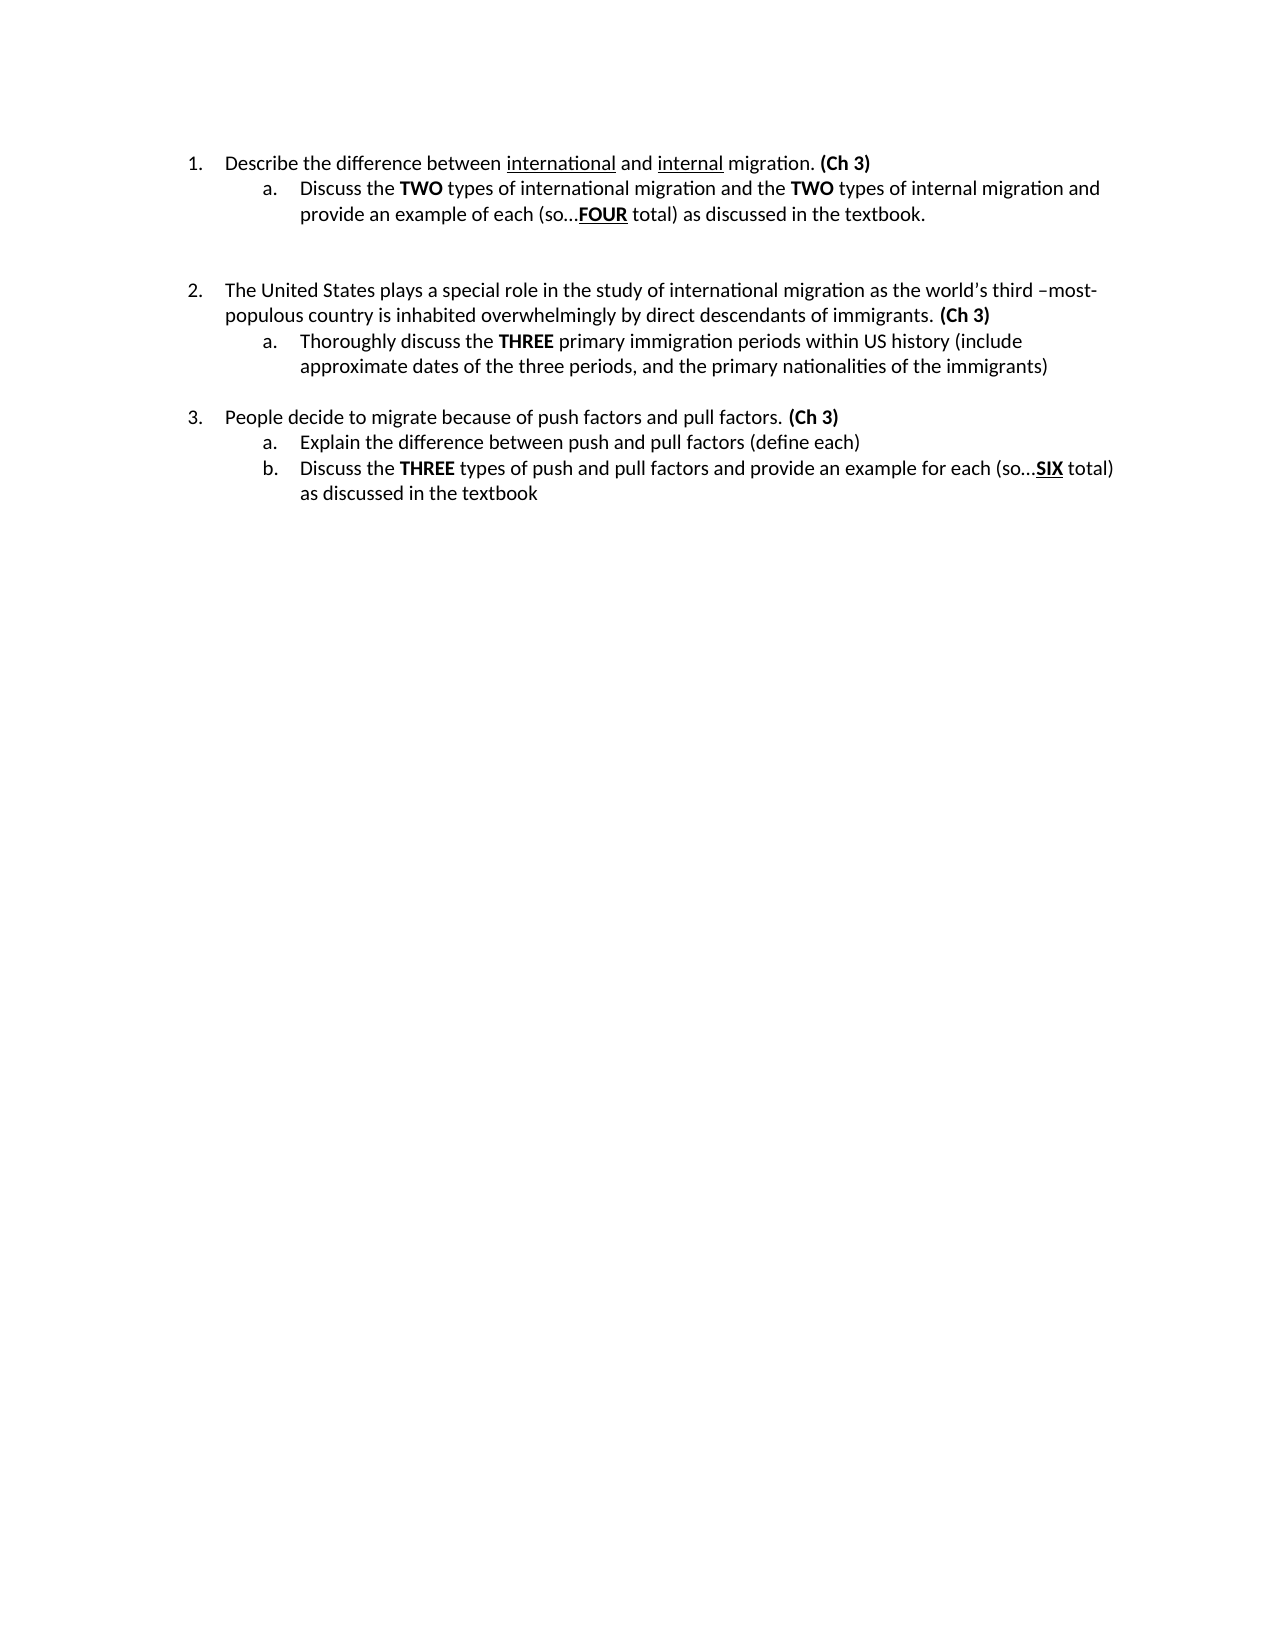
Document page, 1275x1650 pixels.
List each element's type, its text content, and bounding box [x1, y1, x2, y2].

list Describe the difference between international and internal migration. (Ch 3) [187, 150, 1125, 175]
list People decide to migrate because of push factors and pull factors. (Ch 3) [187, 404, 1125, 429]
list Explain the difference between push and pull factors (define each) [262, 429, 1125, 455]
list Discuss the THREE types of push and pull factors and provide an example for each (so…SIX total) as discussed in the textbook [262, 455, 1125, 506]
list Thoroughly discuss the THREE primary immigration periods within US history (include approximate dates of the three periods, and the primary nationalities of the immigrants) [262, 328, 1125, 379]
list The United States plays a special role in the study of international migration as the world’s third –most-populous country is inhabited overwhelmingly by direct descendants of immigrants. (Ch 3) [187, 277, 1125, 328]
list Discuss the TWO types of international migration and the TWO types of internal migration and provide an example of each (so…FOUR total) as discussed in the textbook. [262, 175, 1125, 226]
